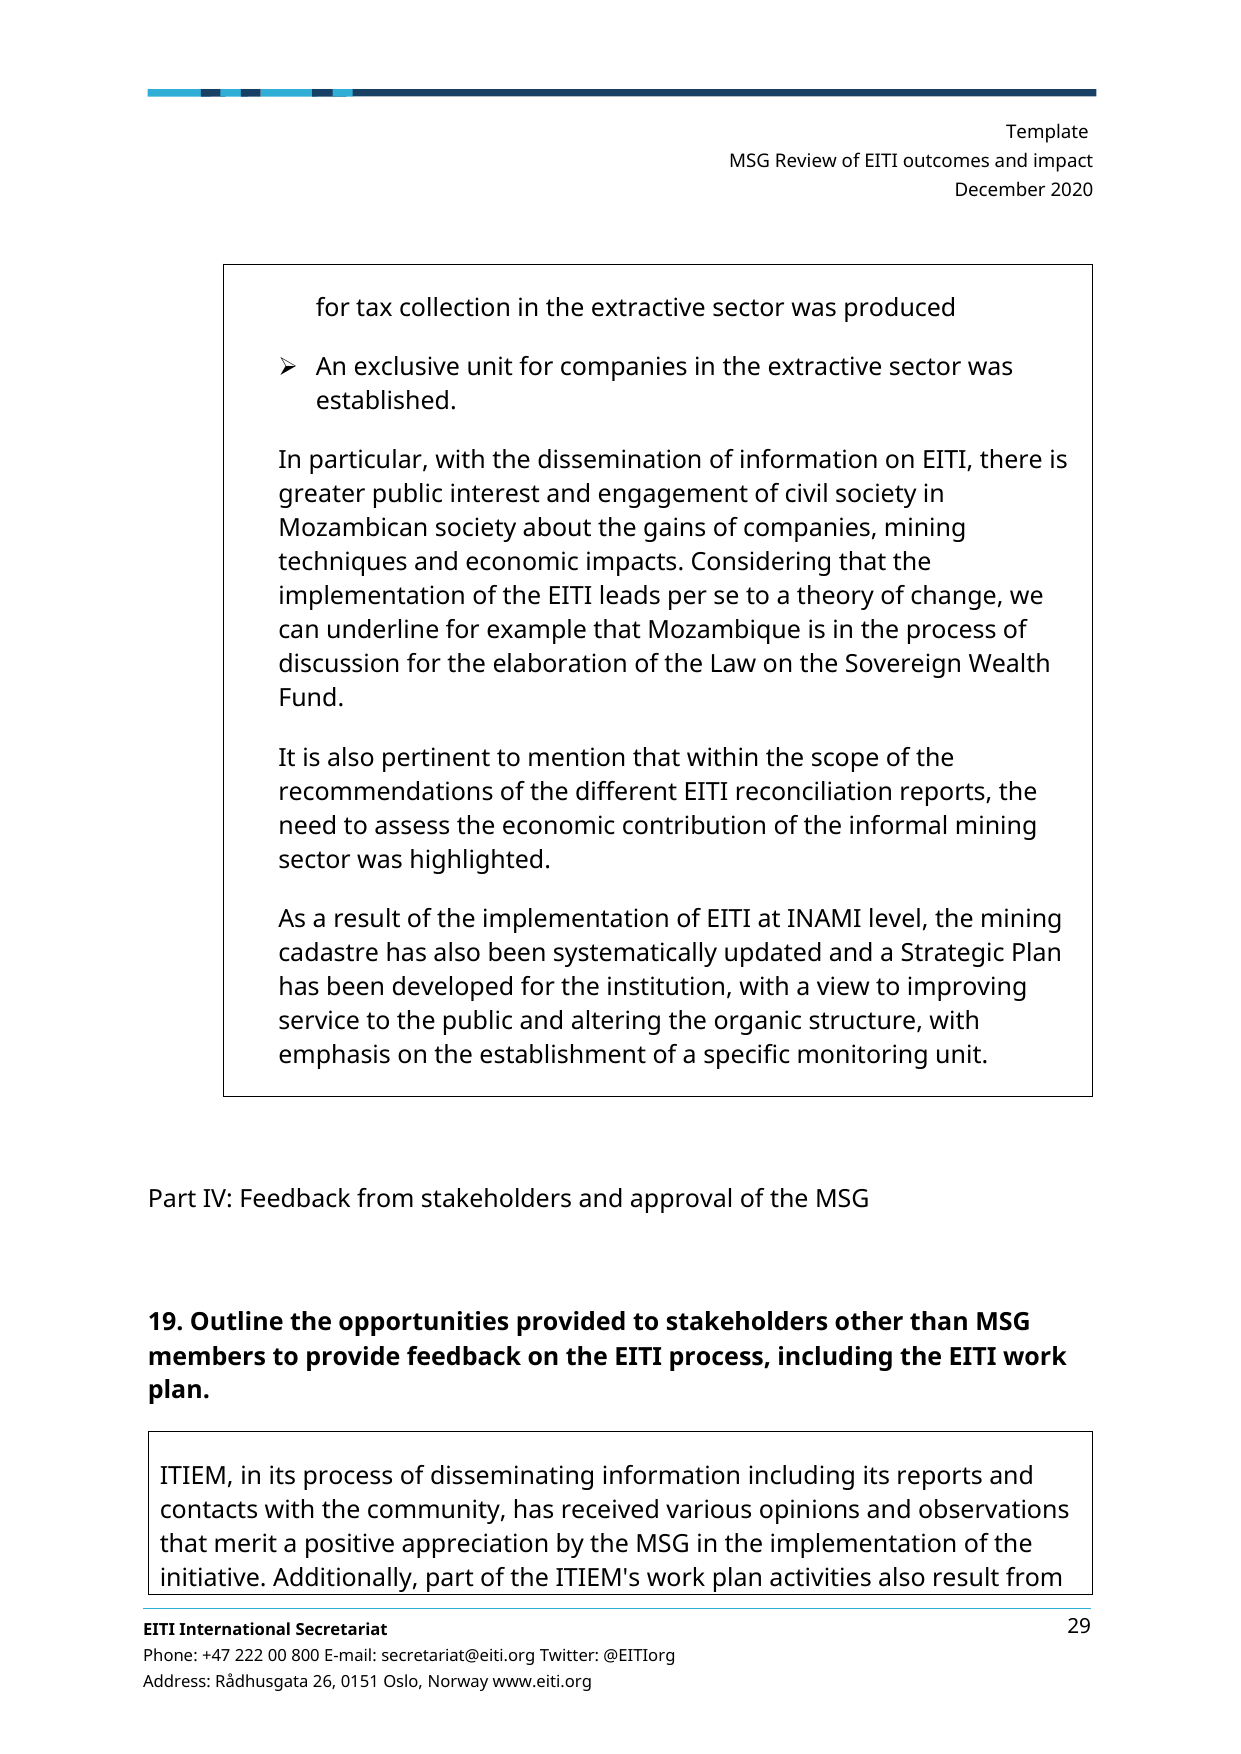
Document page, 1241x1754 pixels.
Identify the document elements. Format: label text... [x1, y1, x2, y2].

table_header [224, 265, 1092, 1096]
subtitle Part IV: Feedback from stakeholders and approval of the MSG [148, 1181, 1093, 1215]
text 19. Outline the opportunities provided to stakeholders other than MSG members to provide feedback on the EITI process, including the EITI work plan. [148, 1304, 1093, 1406]
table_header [149, 1432, 1092, 1593]
